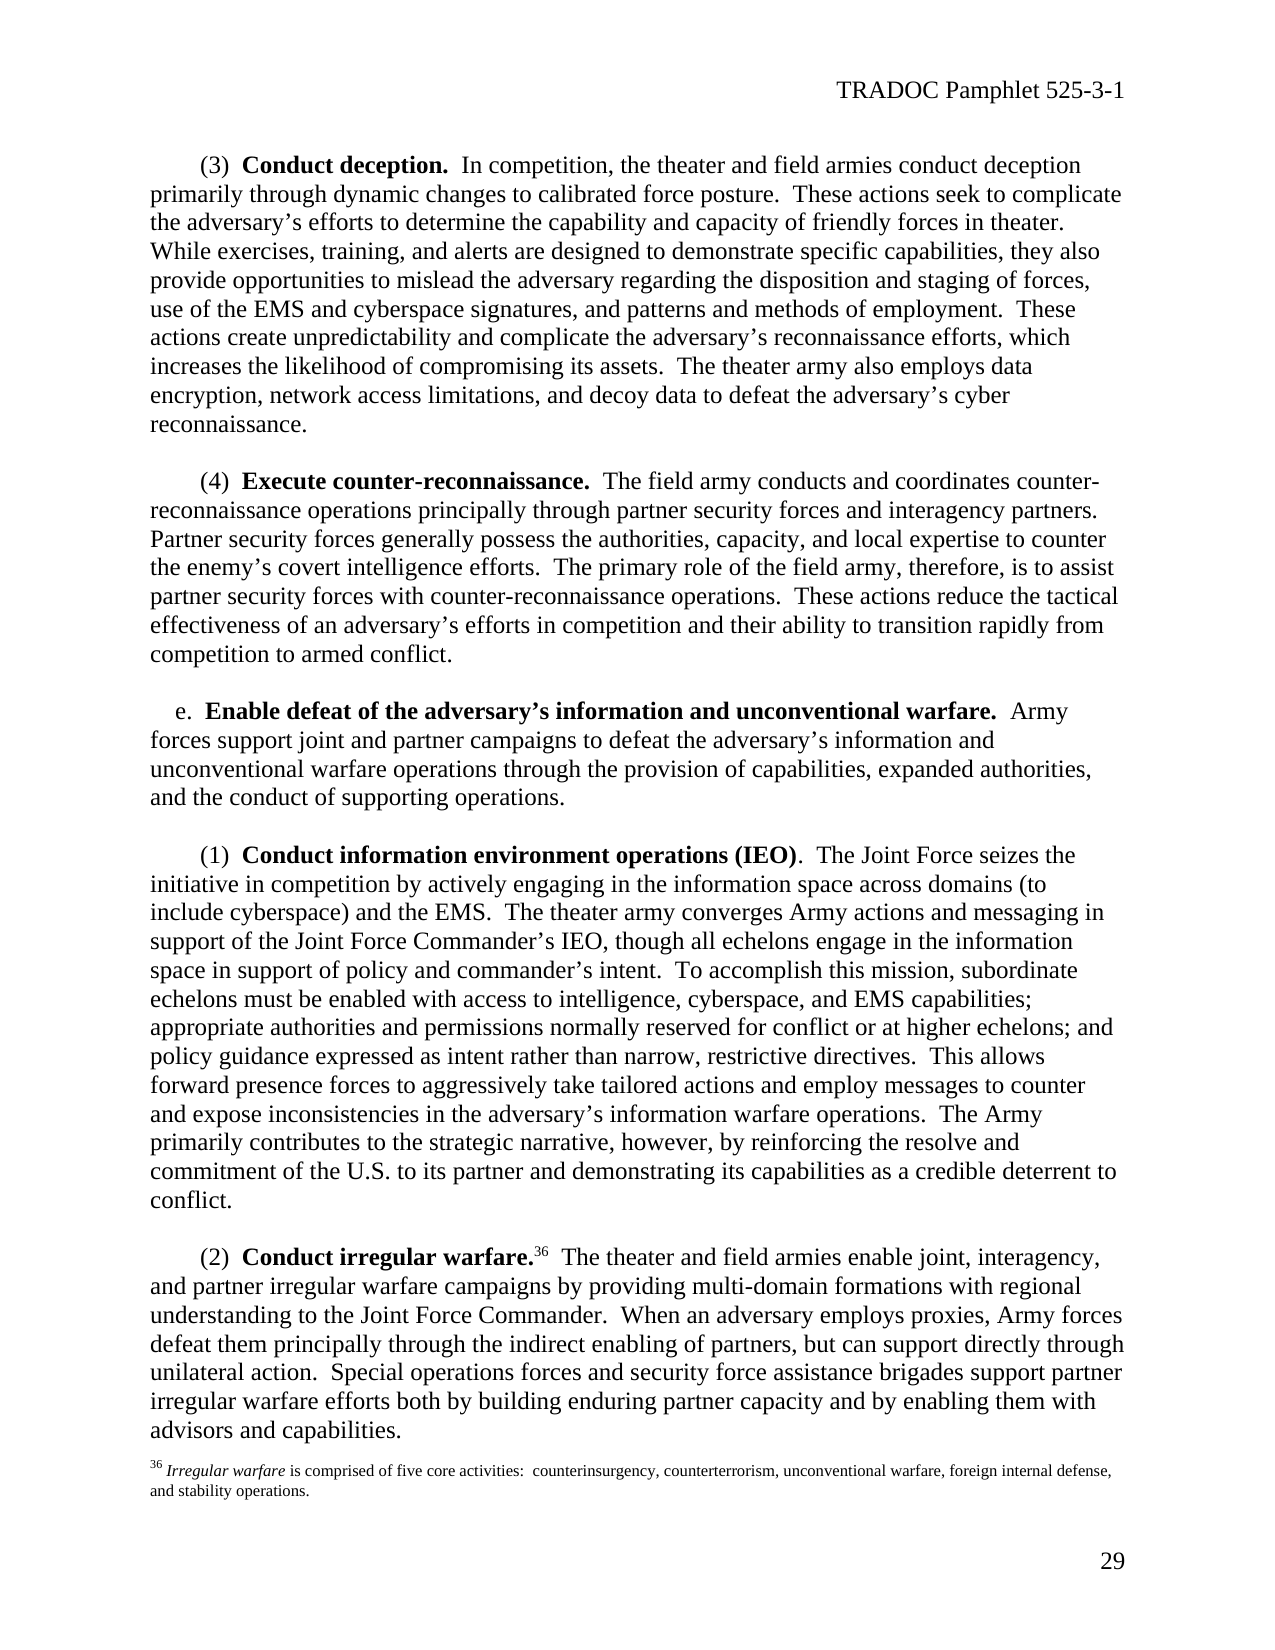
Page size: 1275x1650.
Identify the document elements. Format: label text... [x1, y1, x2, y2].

text (1) Conduct information environment operations (IEO). The Joint Force seizes the initiative in competition by actively engaging in the information space across domains (to include cyberspace) and the EMS. The theater army converges Army actions and messaging in support of the Joint Force Commander’s IEO, though all echelons engage in the information space in support of policy and commander’s intent. To accomplish this mission, subordinate echelons must be enabled with access to intelligence, cyberspace, and EMS capabilities; appropriate authorities and permissions normally reserved for conflict or at higher echelons; and policy guidance expressed as intent rather than narrow, restrictive directives. This allows forward presence forces to aggressively take tailored actions and employ messages to counter and expose inconsistencies in the adversary’s information warfare operations. The Army primarily contributes to the strategic narrative, however, by reinforcing the resolve and commitment of the U.S. to its partner and demonstrating its capabilities as a credible deterrent to conflict. [150, 840, 1125, 1214]
text (2) Conduct irregular warfare. The theater and field armies enable joint, interagency, and partner irregular warfare campaigns by providing multi-domain formations with regional understanding to the Joint Force Commander. When an adversary employs proxies, Army forces defeat them principally through the indirect enabling of partners, but can support directly through unilateral action. Special operations forces and security force assistance brigades support partner irregular warfare efforts both by building enduring partner capacity and by enabling them with advisors and capabilities. [150, 1242, 1125, 1444]
text e. Enable defeat of the adversary’s information and unconventional warfare. Army forces support joint and partner campaigns to defeat the adversary’s information and unconventional warfare operations through the provision of capabilities, expanded authorities, and the conduct of supporting operations. [150, 696, 1125, 811]
text (3) Conduct deception. In competition, the theater and field armies conduct deception primarily through dynamic changes to calibrated force posture. These actions seek to complicate the adversary’s efforts to determine the capability and capacity of friendly forces in theater. While exercises, training, and alerts are designed to demonstrate specific capabilities, they also provide opportunities to mislead the adversary regarding the disposition and staging of forces, use of the EMS and cyberspace signatures, and patterns and methods of employment. These actions create unpredictability and complicate the adversary’s reconnaissance efforts, which increases the likelihood of compromising its assets. The theater army also employs data encryption, network access limitations, and decoy data to defeat the adversary’s cyber reconnaissance. [150, 150, 1125, 437]
text (4) Execute counter-reconnaissance. The field army conducts and coordinates counter-reconnaissance operations principally through partner security forces and interagency partners. Partner security forces generally possess the authorities, capacity, and local expertise to counter the enemy’s covert intelligence efforts. The primary role of the field army, therefore, is to assist partner security forces with counter-reconnaissance operations. These actions reduce the tactical effectiveness of an adversary’s efforts in competition and their ability to transition rapidly from competition to armed conflict. [150, 466, 1125, 667]
